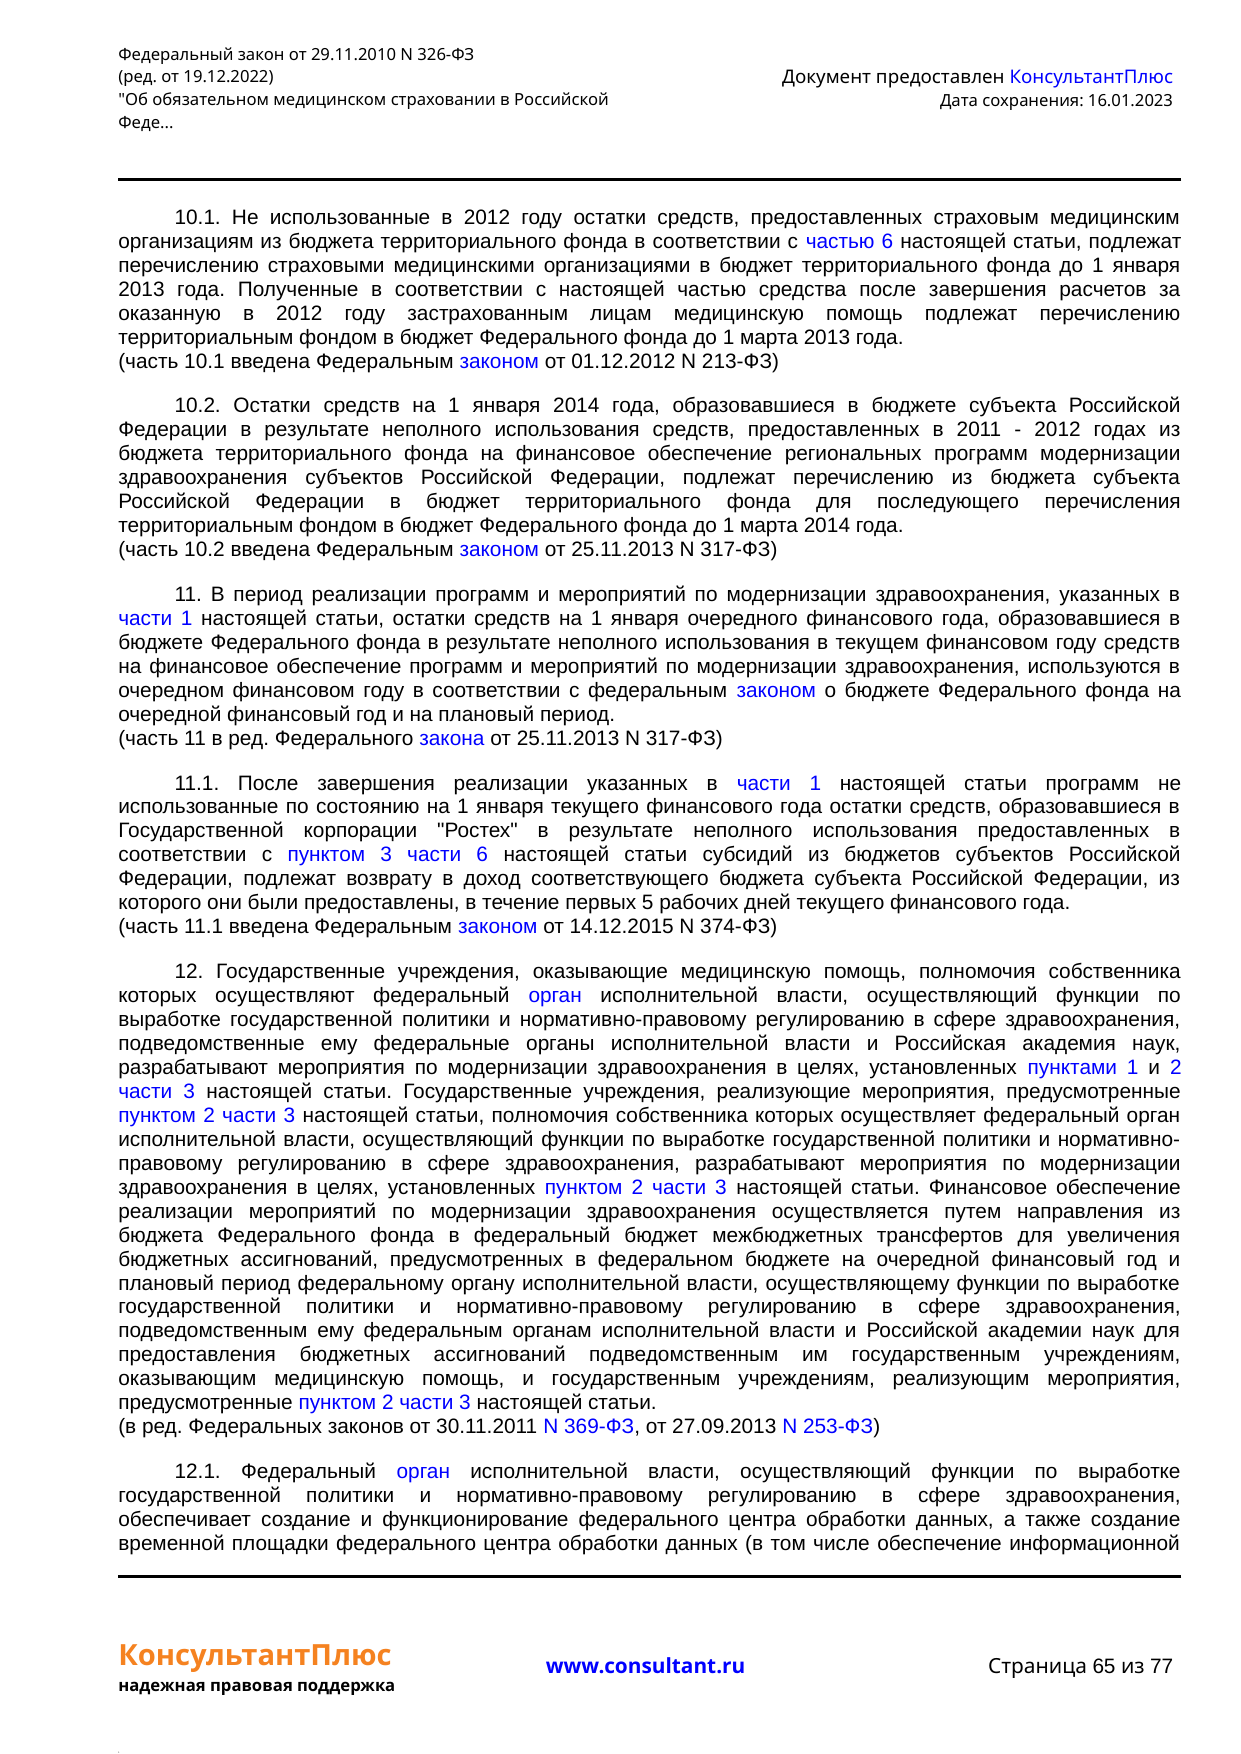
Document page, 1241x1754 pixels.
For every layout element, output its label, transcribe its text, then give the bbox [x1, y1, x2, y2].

text 11.1. После завершения реализации указанных в части 1 настоящей статьи программ не использованные по состоянию на 1 января текущего финансового года остатки средств, образовавшиеся в Государственной корпорации "Ростех" в результате неполного использования предоставленных в соответствии с пунктом 3 части 6 настоящей статьи субсидий из бюджетов субъектов Российской Федерации, подлежат возврату в доход соответствующего бюджета субъекта Российской Федерации, из которого они были предоставлены, в течение первых 5 рабочих дней текущего финансового года. [118, 770, 1181, 914]
text 12. Государственные учреждения, оказывающие медицинскую помощь, полномочия собственника которых осуществляют федеральный орган исполнительной власти, осуществляющий функции по выработке государственной политики и нормативно-правовому регулированию в сфере здравоохранения, подведомственные ему федеральные органы исполнительной власти и Российская академия наук, разрабатывают мероприятия по модернизации здравоохранения в целях, установленных пунктами 1 и 2 части 3 настоящей статьи. Государственные учреждения, реализующие мероприятия, предусмотренные пунктом 2 части 3 настоящей статьи, полномочия собственника которых осуществляет федеральный орган исполнительной власти, осуществляющий функции по выработке государственной политики и нормативно-правовому регулированию в сфере здравоохранения, разрабатывают мероприятия по модернизации здравоохранения в целях, установленных пунктом 2 части 3 настоящей статьи. Финансовое обеспечение реализации мероприятий по модернизации здравоохранения осуществляется путем направления из бюджета Федерального фонда в федеральный бюджет межбюджетных трансфертов для увеличения бюджетных ассигнований, предусмотренных в федеральном бюджете на очередной финансовый год и плановый период федеральному органу исполнительной власти, осуществляющему функции по выработке государственной политики и нормативно-правовому регулированию в сфере здравоохранения, подведомственным ему федеральным органам исполнительной власти и Российской академии наук для предоставления бюджетных ассигнований подведомственным им государственным учреждениям, оказывающим медицинскую помощь, и государственным учреждениям, реализующим мероприятия, предусмотренные пунктом 2 части 3 настоящей статьи. [118, 959, 1181, 1414]
text 10.2. Остатки средств на 1 января 2014 года, образовавшиеся в бюджете субъекта Российской Федерации в результате неполного использования средств, предоставленных в 2011 - 2012 годах из бюджета территориального фонда на финансовое обеспечение региональных программ модернизации здравоохранения субъектов Российской Федерации, подлежат перечислению из бюджета субъекта Российской Федерации в бюджет территориального фонда для последующего перечисления территориальным фондом в бюджет Федерального фонда до 1 марта 2014 года. [118, 393, 1181, 537]
text 11. В период реализации программ и мероприятий по модернизации здравоохранения, указанных в части 1 настоящей статьи, остатки средств на 1 января очередного финансового года, образовавшиеся в бюджете Федерального фонда в результате неполного использования в текущем финансовом году средств на финансовое обеспечение программ и мероприятий по модернизации здравоохранения, используются в очередном финансовом году в соответствии с федеральным законом о бюджете Федерального фонда на очередной финансовый год и на плановый период. [118, 582, 1181, 726]
text (в ред. Федеральных законов от 30.11.2011 N 369-ФЗ, от 27.09.2013 N 253-ФЗ) [118, 1414, 1181, 1438]
text (часть 11.1 введена Федеральным законом от 14.12.2015 N 374-ФЗ) [118, 914, 1181, 938]
text (часть 10.2 введена Федеральным законом от 25.11.2013 N 317-ФЗ) [118, 537, 1181, 561]
text (часть 11 в ред. Федерального закона от 25.11.2013 N 317-ФЗ) [118, 726, 1181, 749]
text (часть 10.1 введена Федеральным законом от 01.12.2012 N 213-ФЗ) [118, 348, 1181, 372]
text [118, 1459, 1181, 1555]
text 10.1. Не использованные в 2012 году остатки средств, предоставленных страховым медицинским организациям из бюджета территориального фонда в соответствии с частью 6 настоящей статьи, подлежат перечислению страховыми медицинскими организациями в бюджет территориального фонда до 1 января 2013 года. Полученные в соответствии с настоящей частью средства после завершения расчетов за оказанную в 2012 году застрахованным лицам медицинскую помощь подлежат перечислению территориальным фондом в бюджет Федерального фонда до 1 марта 2013 года. [118, 205, 1181, 348]
